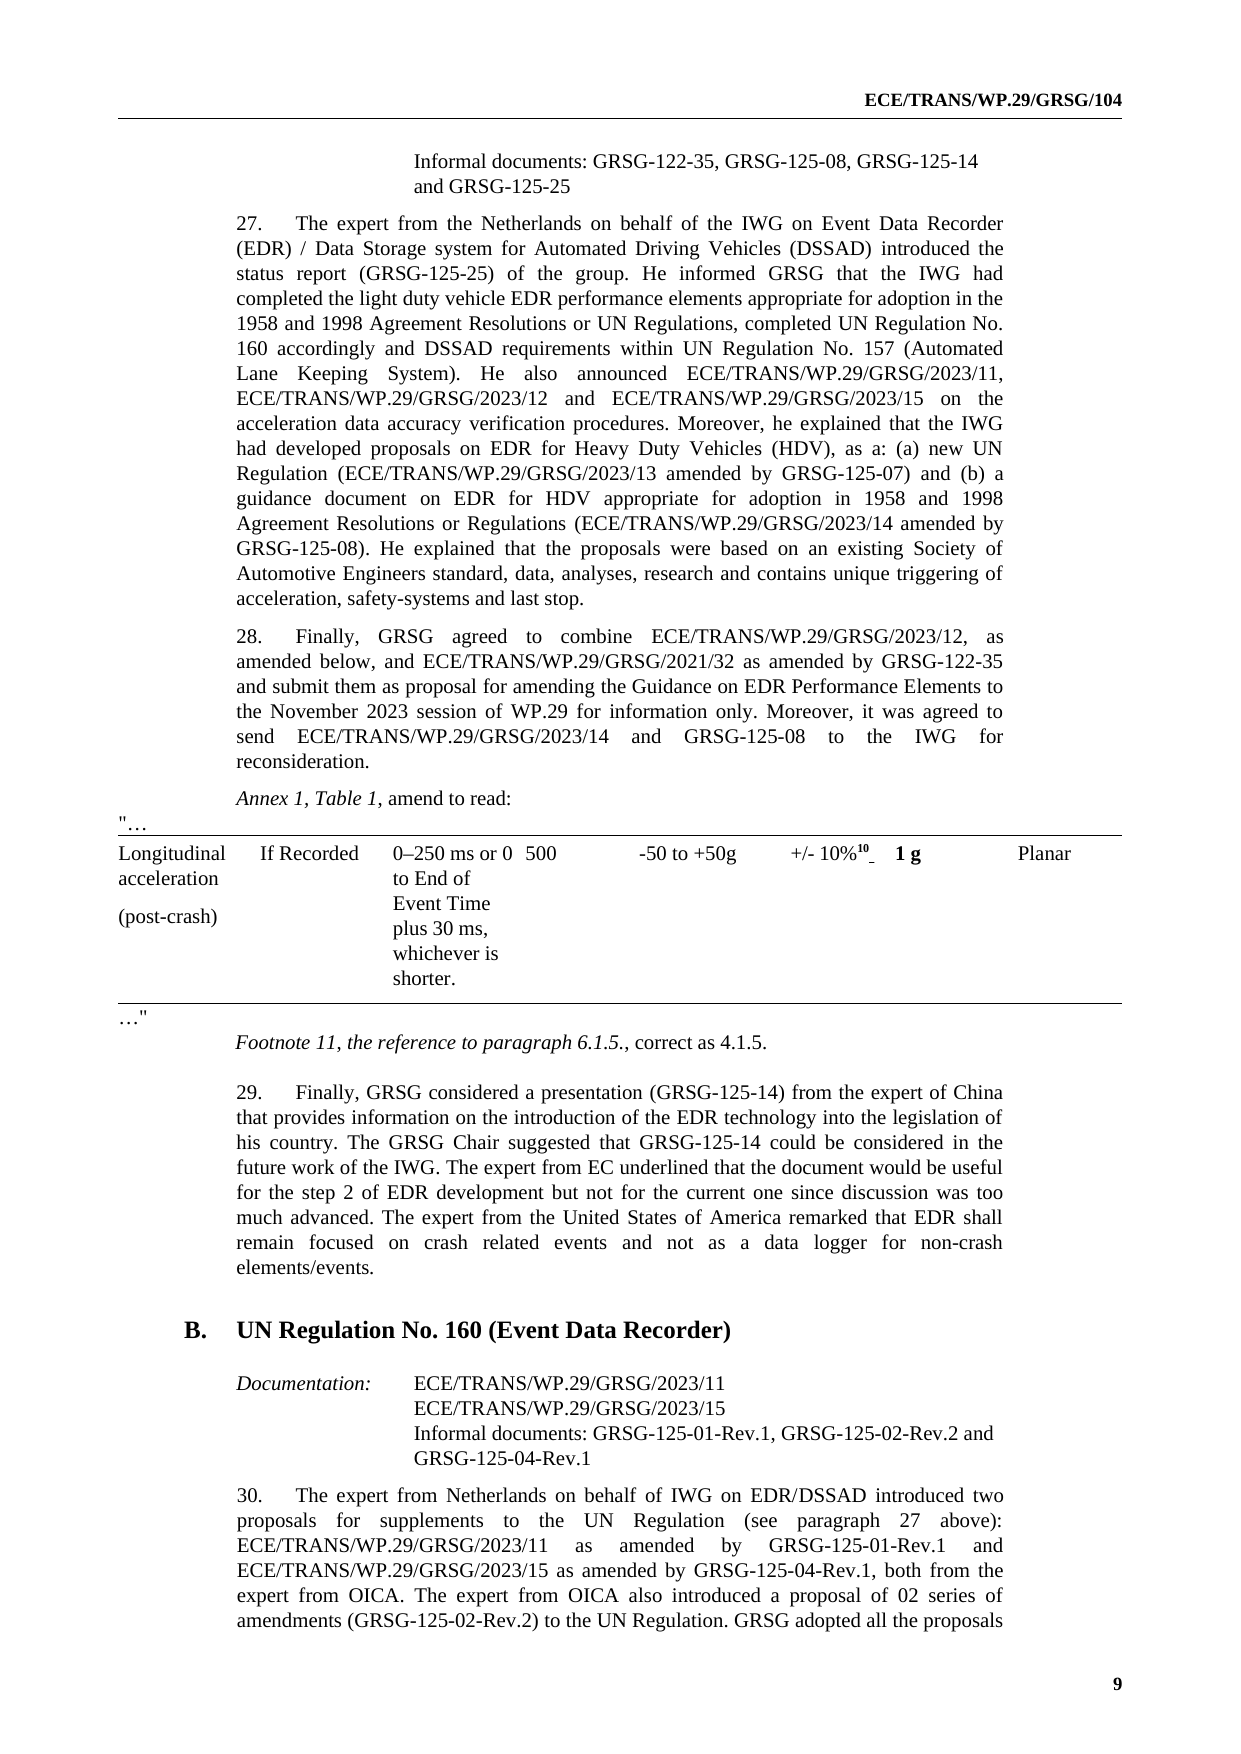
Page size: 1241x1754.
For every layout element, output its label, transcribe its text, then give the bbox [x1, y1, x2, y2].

text Documentation: ECE/TRANS/WP.29/GRSG/2023/11 ECE/TRANS/WP.29/GRSG/2023/15 Informal documents: GRSG-125-01-Rev.1, GRSG-125-02-Rev.2 and GRSG-125-04-Rev.1 [236, 1369, 1004, 1469]
table_header 0–250 ms or 0 to End of Event Time plus 30 ms, whichever is shorter. [393, 836, 525, 1003]
table_header If Recorded [260, 836, 393, 1003]
table_header +/- 10%10 [790, 836, 895, 1003]
table_header 1 g [895, 836, 1018, 1003]
text B. UN Regulation No. 160 (Event Data Recorder) [118, 1316, 1004, 1344]
text Footnote 11, the reference to paragraph 6.1.5., correct as 4.1.5. [177, 1029, 1122, 1054]
table_header Longitudinal acceleration (post-crash) [118, 836, 260, 1003]
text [237, 1482, 1004, 1632]
table_header Planar [1018, 836, 1122, 1003]
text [236, 148, 1004, 198]
text 27. The expert from the Netherlands on behalf of the IWG on Event Data Recorder (EDR) / Data Storage system for Automated Driving Vehicles (DSSAD) introduced the status report (GRSG-125-25) of the group. He informed GRSG that the IWG had completed the light duty vehicle EDR performance elements appropriate for adoption in the 1958 and 1998 Agreement Resolutions or UN Regulations, completed UN Regulation No. 160 accordingly and DSSAD requirements within UN Regulation No. 157 (Automated Lane Keeping System). He also announced ECE/TRANS/WP.29/GRSG/2023/11, ECE/TRANS/WP.29/GRSG/2023/12 and ECE/TRANS/WP.29/GRSG/2023/15 on the acceleration data accuracy verification procedures. Moreover, he explained that the IWG had developed proposals on EDR for Heavy Duty Vehicles (HDV), as a: (a) new UN Regulation (ECE/TRANS/WP.29/GRSG/2023/13 amended by GRSG-125-07) and (b) a guidance document on EDR for HDV appropriate for adoption in 1958 and 1998 Agreement Resolutions or Regulations (ECE/TRANS/WP.29/GRSG/2023/14 amended by GRSG-125-08). He explained that the proposals were based on an existing Society of Automotive Engineers standard, data, analyses, research and contains unique triggering of acceleration, safety-systems and last stop. [236, 210, 1004, 610]
text 28. Finally, GRSG agreed to combine ECE/TRANS/WP.29/GRSG/2023/12, as amended below, and ECE/TRANS/WP.29/GRSG/2021/32 as amended by GRSG-122-35 and submit them as proposal for amending the Guidance on EDR Performance Elements to the November 2023 session of WP.29 for information only. Moreover, it was agreed to send ECE/TRANS/WP.29/GRSG/2023/14 and GRSG-125-08 to the IWG for reconsideration. [236, 623, 1004, 773]
text …" [118, 1004, 1122, 1029]
text Annex 1, Table 1, amend to read: [236, 785, 1122, 810]
text 29. Finally, GRSG considered a presentation (GRSG-125-14) from the expert of China that provides information on the introduction of the EDR technology into the legislation of his country. The GRSG Chair suggested that GRSG-125-14 could be considered in the future work of the IWG. The expert from EC underlined that the document would be useful for the step 2 of EDR development but not for the current one since discussion was too much advanced. The expert from the United States of America remarked that EDR shall remain focused on crash related events and not as a data logger for non-crash elements/events. [236, 1079, 1004, 1279]
text "… [118, 810, 1122, 835]
table_header 500 [525, 836, 639, 1003]
table_header -50 to +50g [639, 836, 790, 1003]
